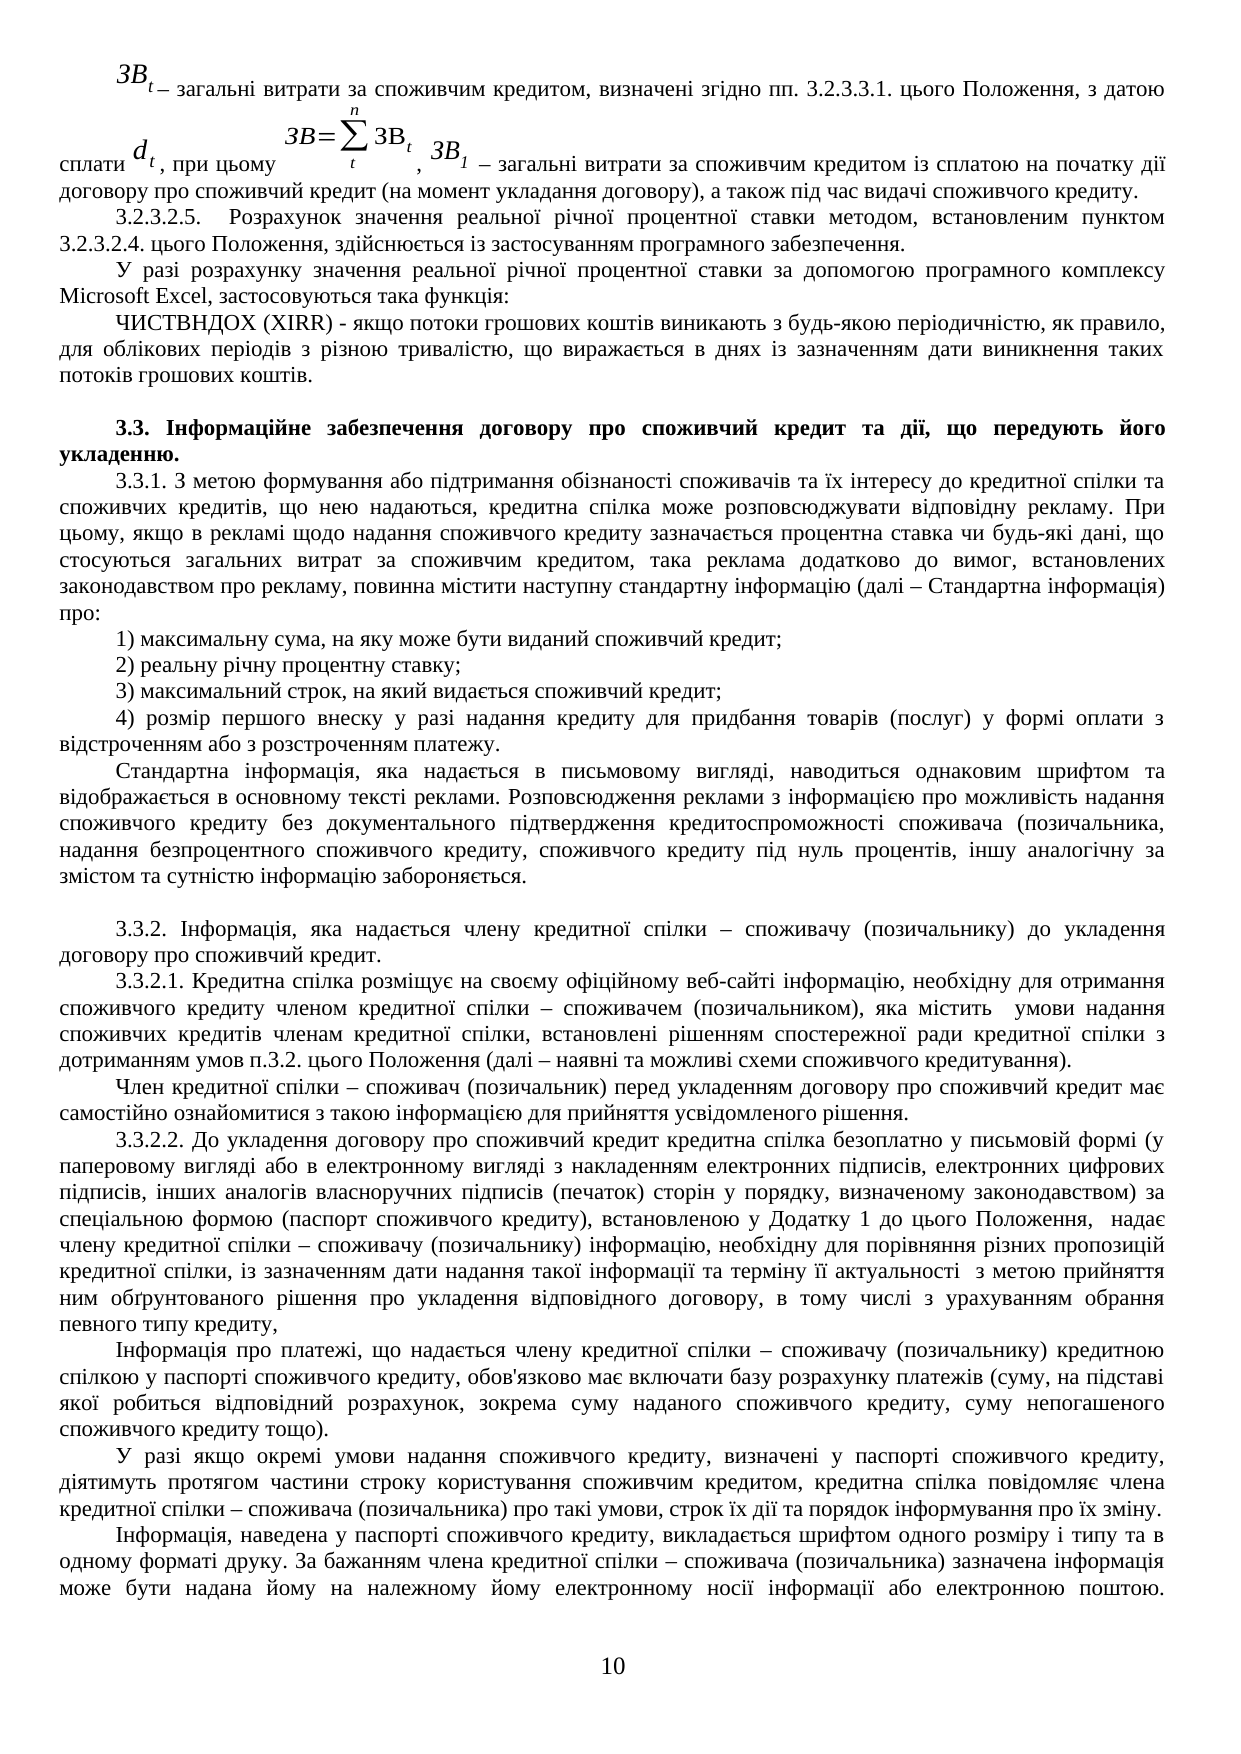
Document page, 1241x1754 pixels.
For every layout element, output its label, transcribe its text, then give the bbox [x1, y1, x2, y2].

text – загальні витрати за споживчим кредитом, визначені згідно пп. 3.2.3.3.1. цього Положення, з датою сплати , при цьому , – загальні витрати за споживчим кредитом із сплатою на початку дії договору про споживчий кредит (на момент укладання договору), а також під час видачі споживчого кредиту. [59, 59, 1167, 203]
text 3.3.1. З метою формування або підтримання обізнаності споживачів та їх інтересу до кредитної спілки та споживчих кредитів, що нею надаються, кредитна спілка може розповсюджувати відповідну рекламу. При цьому, якщо в рекламі щодо надання споживчого кредиту зазначається процентна ставка чи будь-які дані, що стосуються загальних витрат за споживчим кредитом, така реклама додатково до вимог, встановлених законодавством про рекламу, повинна містити наступну стандартну інформацію (далі – Стандартна інформація) про: [59, 467, 1167, 625]
text ЧИСТВНДОХ (XIRR) - якщо потоки грошових коштів виникають з будь-якою періодичністю, як правило, для облікових періодів з різною тривалістю, що виражається в днях із зазначенням дати виникнення таких потоків грошових коштів. [59, 309, 1167, 388]
text Стандартна інформація, яка надається в письмовому вигляді, наводиться однаковим шрифтом та відображається в основному тексті реклами. Розповсюдження реклами з інформацією про можливість надання споживчого кредиту без документального підтвердження кредитоспроможності споживача (позичальника, надання безпроцентного споживчого кредиту, споживчого кредиту під нуль процентів, іншу аналогічну за змістом та сутністю інформацію забороняється. [59, 757, 1167, 888]
text Член кредитної спілки – споживач (позичальник) перед укладенням договору про споживчий кредит має самостійно ознайомитися з такою інформацією для прийняття усвідомленого рішення. [59, 1073, 1167, 1126]
text 3.3.2.2. До укладення договору про споживчий кредит кредитна спілка безоплатно у письмовій формі (у паперовому вигляді або в електронному вигляді з накладенням електронних підписів, електронних цифрових підписів, інших аналогів власноручних підписів (печаток) сторін у порядку, визначеному законодавством) за спеціальною формою (паспорт споживчого кредиту), встановленою у Додатку 1 до цього Положення, надає члену кредитної спілки – споживачу (позичальнику) інформацію, необхідну для порівняння різних пропозицій кредитної спілки, із зазначенням дати надання такої інформації та терміну її актуальності з метою прийняття ним обґрунтованого рішення про укладення відповідного договору, в тому числі з урахуванням обрання певного типу кредиту, [59, 1126, 1167, 1336]
text У разі якщо окремі умови надання споживчого кредиту, визначені у паспорті споживчого кредиту, діятимуть протягом частини строку користування споживчим кредитом, кредитна спілка повідомляє члена кредитної спілки – споживача (позичальника) про такі умови, строк їх дії та порядок інформування про їх зміну. [59, 1442, 1167, 1521]
text 3.3. Інформаційне забезпечення договору про споживчий кредит та дії, що передують його укладенню. [59, 414, 1167, 467]
text 2) реальну річну процентну ставку; [59, 651, 1167, 678]
text 3.2.3.2.5. Розрахунок значення реальної річної процентної ставки методом, встановленим пунктом 3.2.3.2.4. цього Положення, здійснюється із застосуванням програмного забезпечення. [59, 203, 1167, 256]
text 3.3.2.1. Кредитна спілка розміщує на своєму офіційному веб-сайті інформацію, необхідну для отримання споживчого кредиту членом кредитної спілки – споживачем (позичальником), яка містить умови надання споживчих кредитів членам кредитної спілки, встановлені рішенням спостережної ради кредитної спілки з дотриманням умов п.3.2. цього Положення (далі – наявні та можливі схеми споживчого кредитування). [59, 967, 1167, 1073]
text У разі розрахунку значення реальної річної процентної ставки за допомогою програмного комплексу Microsoft Excel, застосовуються така функція: [59, 256, 1167, 309]
text 1) максимальну сума, на яку може бути виданий споживчий кредит; [59, 625, 1167, 651]
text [59, 1521, 1167, 1600]
text Інформація про платежі, що надається члену кредитної спілки – споживачу (позичальнику) кредитною спілкою у паспорті споживчого кредиту, обов'язково має включати базу розрахунку платежів (суму, на підставі якої робиться відповідний розрахунок, зокрема суму наданого споживчого кредиту, суму непогашеного споживчого кредиту тощо). [59, 1336, 1167, 1442]
text 4) розмір першого внеску у разі надання кредиту для придбання товарів (послуг) у формі оплати з відстроченням або з розстроченням платежу. [59, 704, 1167, 757]
text 3) максимальний строк, на який видається споживчий кредит; [59, 678, 1167, 704]
text 3.3.2. Інформація, яка надається члену кредитної спілки – споживачу (позичальнику) до укладення договору про споживчий кредит. [59, 915, 1167, 967]
